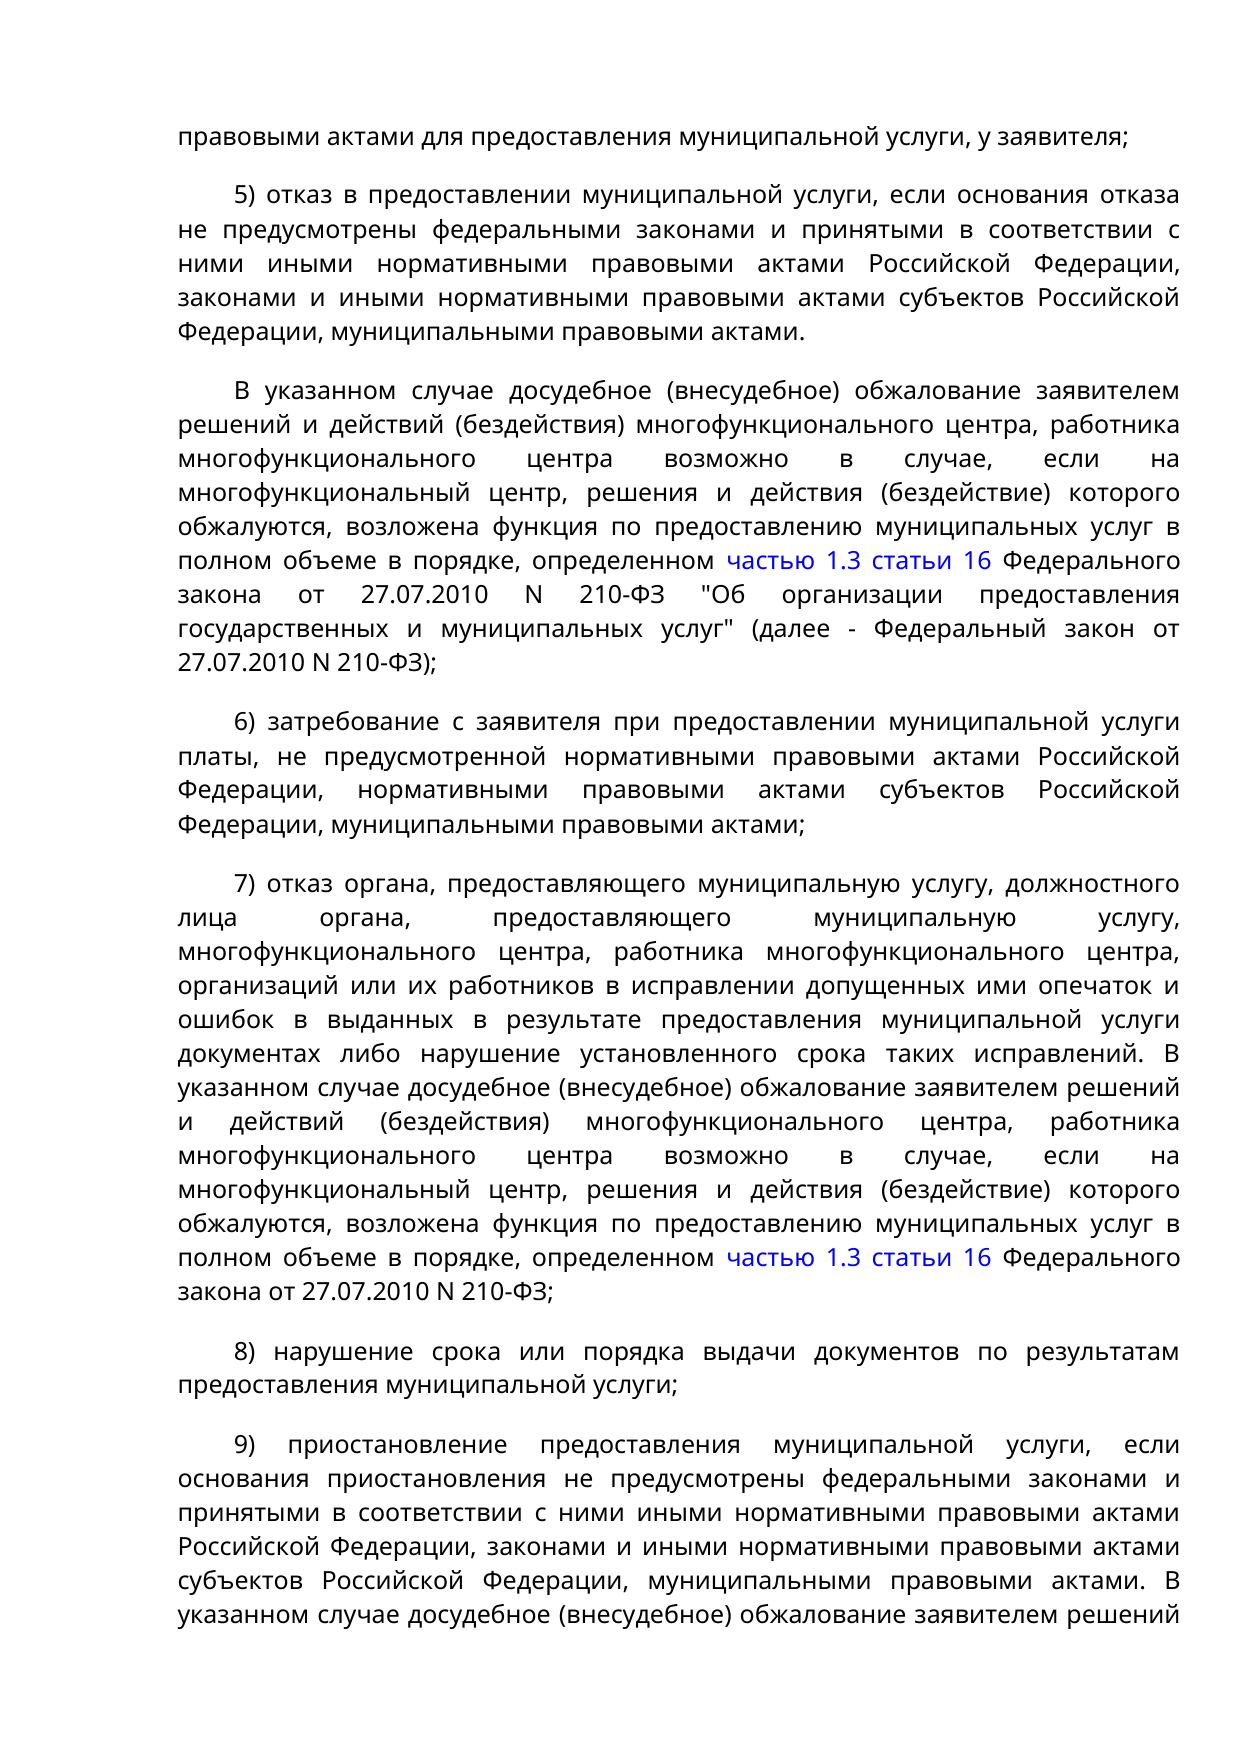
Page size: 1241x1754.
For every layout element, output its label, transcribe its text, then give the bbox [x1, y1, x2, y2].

text 6) затребование с заявителя при предоставлении муниципальной услуги платы, не предусмотренной нормативными правовыми актами Российской Федерации, нормативными правовыми актами субъектов Российской Федерации, муниципальными правовыми актами; [177, 704, 1181, 840]
text 7) отказ органа, предоставляющего муниципальную услугу, должностного лица органа, предоставляющего муниципальную услугу, многофункционального центра, работника многофункционального центра, организаций или их работников в исправлении допущенных ими опечаток и ошибок в выданных в результате предоставления муниципальной услуги документах либо нарушение установленного срока таких исправлений. В указанном случае досудебное (внесудебное) обжалование заявителем решений и действий (бездействия) многофункционального центра, работника многофункционального центра возможно в случае, если на многофункциональный центр, решения и действия (бездействие) которого обжалуются, возложена функция по предоставлению муниципальных услуг в полном объеме в порядке, определенном частью 1.3 статьи 16 Федерального закона от 27.07.2010 N 210-ФЗ; [177, 865, 1181, 1308]
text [177, 1426, 1181, 1631]
text 8) нарушение срока или порядка выдачи документов по результатам предоставления муниципальной услуги; [177, 1333, 1181, 1401]
text В указанном случае досудебное (внесудебное) обжалование заявителем решений и действий (бездействия) многофункционального центра, работника многофункционального центра возможно в случае, если на многофункциональный центр, решения и действия (бездействие) которого обжалуются, возложена функция по предоставлению муниципальных услуг в полном объеме в порядке, определенном частью 1.3 статьи 16 Федерального закона от 27.07.2010 N 210-ФЗ "Об организации предоставления государственных и муниципальных услуг" (далее - Федеральный закон от 27.07.2010 N 210-ФЗ); [177, 372, 1181, 679]
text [177, 118, 1181, 152]
text 5) отказ в предоставлении муниципальной услуги, если основания отказа не предусмотрены федеральными законами и принятыми в соответствии с ними иными нормативными правовыми актами Российской Федерации, законами и иными нормативными правовыми актами субъектов Российской Федерации, муниципальными правовыми актами. [177, 177, 1181, 347]
